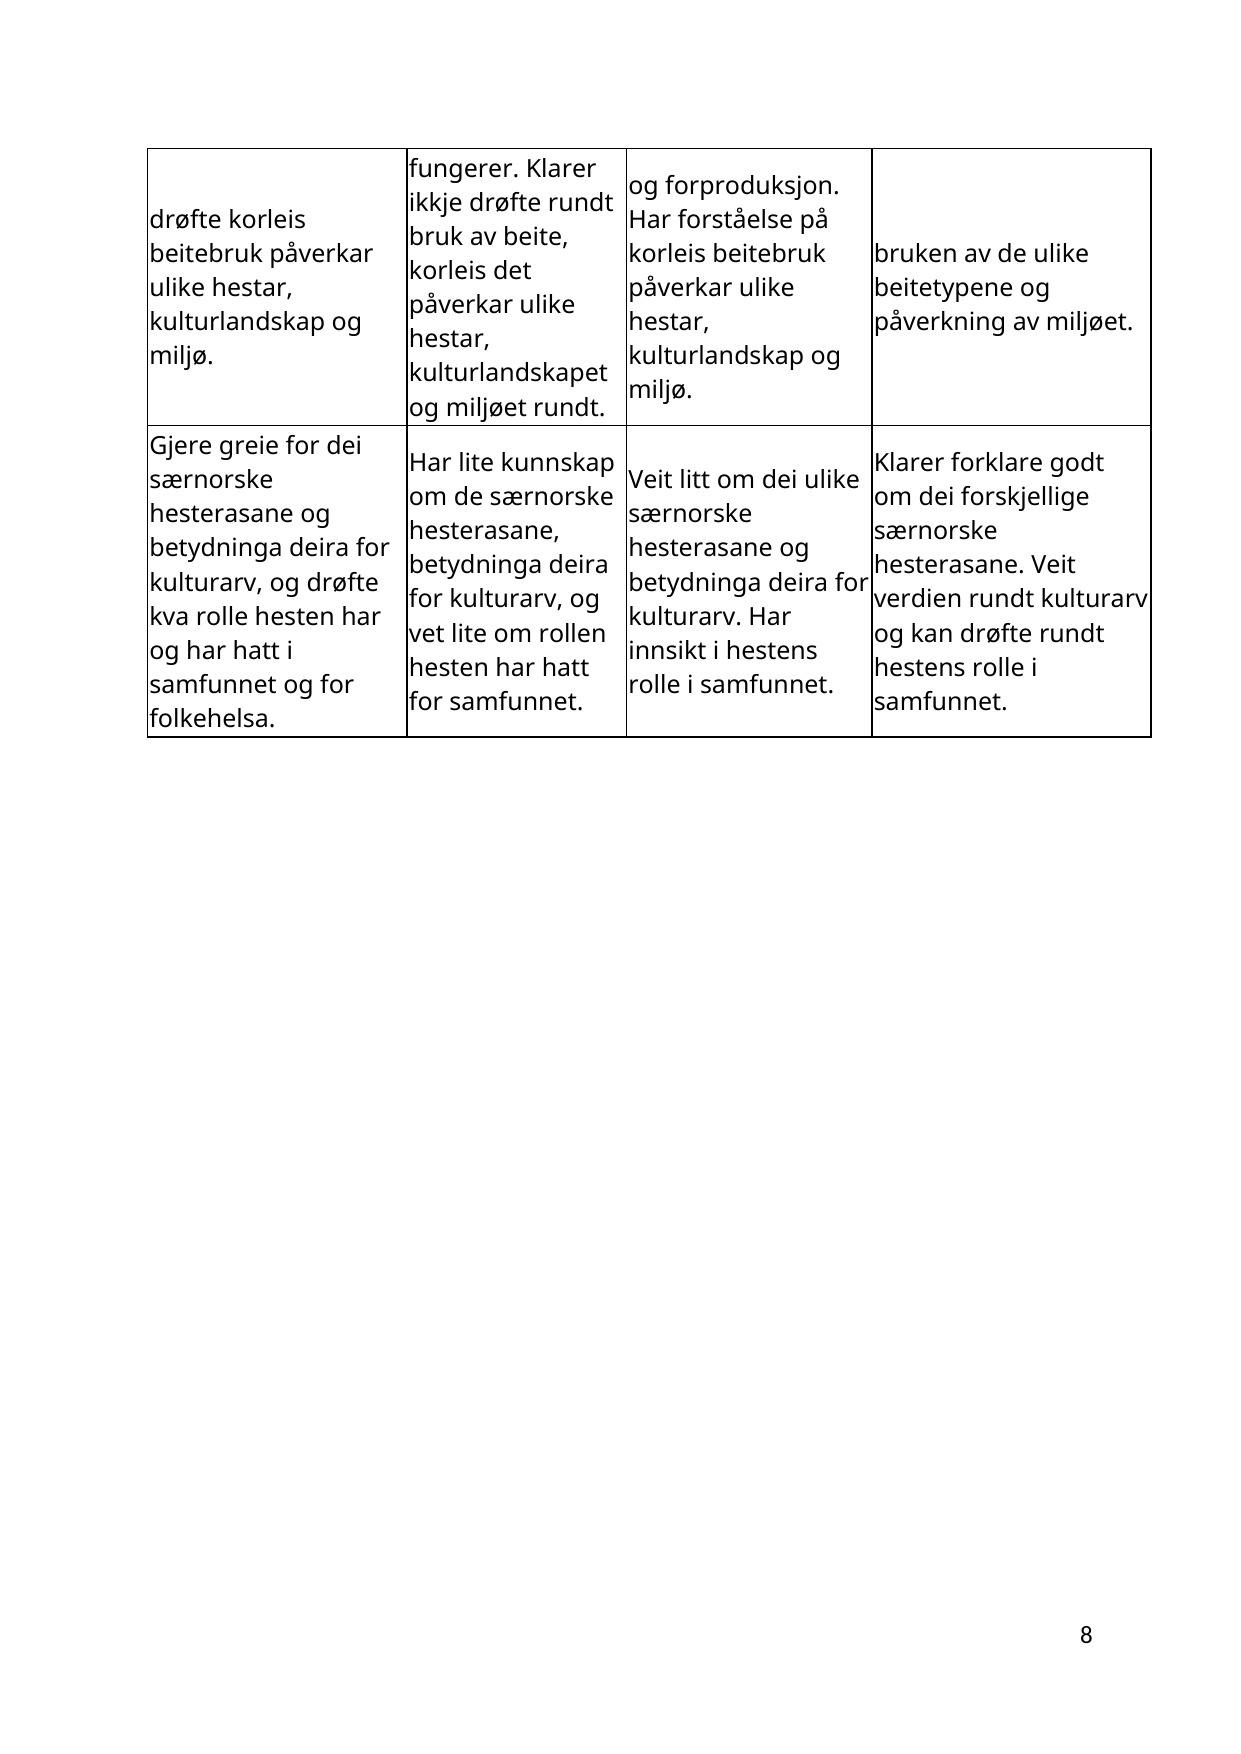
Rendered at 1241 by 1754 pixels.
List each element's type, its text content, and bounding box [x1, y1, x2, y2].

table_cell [627, 149, 871, 425]
table_cell Veit litt om dei ulike særnorske hesterasane og betydninga deira for kulturarv. Har innsikt i hestens rolle i samfunnet. [627, 426, 871, 736]
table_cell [873, 149, 1150, 425]
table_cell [148, 149, 406, 425]
table_cell Har lite kunnskap om de særnorske hesterasane, betydninga deira for kulturarv, og vet lite om rollen hesten har hatt for samfunnet. [408, 426, 626, 736]
table_cell Gjere greie for dei særnorske hesterasane og betydninga deira for kulturarv, og drøfte kva rolle hesten har og har hatt i samfunnet og for folkehelsa. [148, 426, 406, 736]
table_cell Klarer forklare godt om dei forskjellige særnorske hesterasane. Veit verdien rundt kulturarv og kan drøfte rundt hestens rolle i samfunnet. [873, 426, 1150, 736]
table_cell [408, 149, 626, 425]
